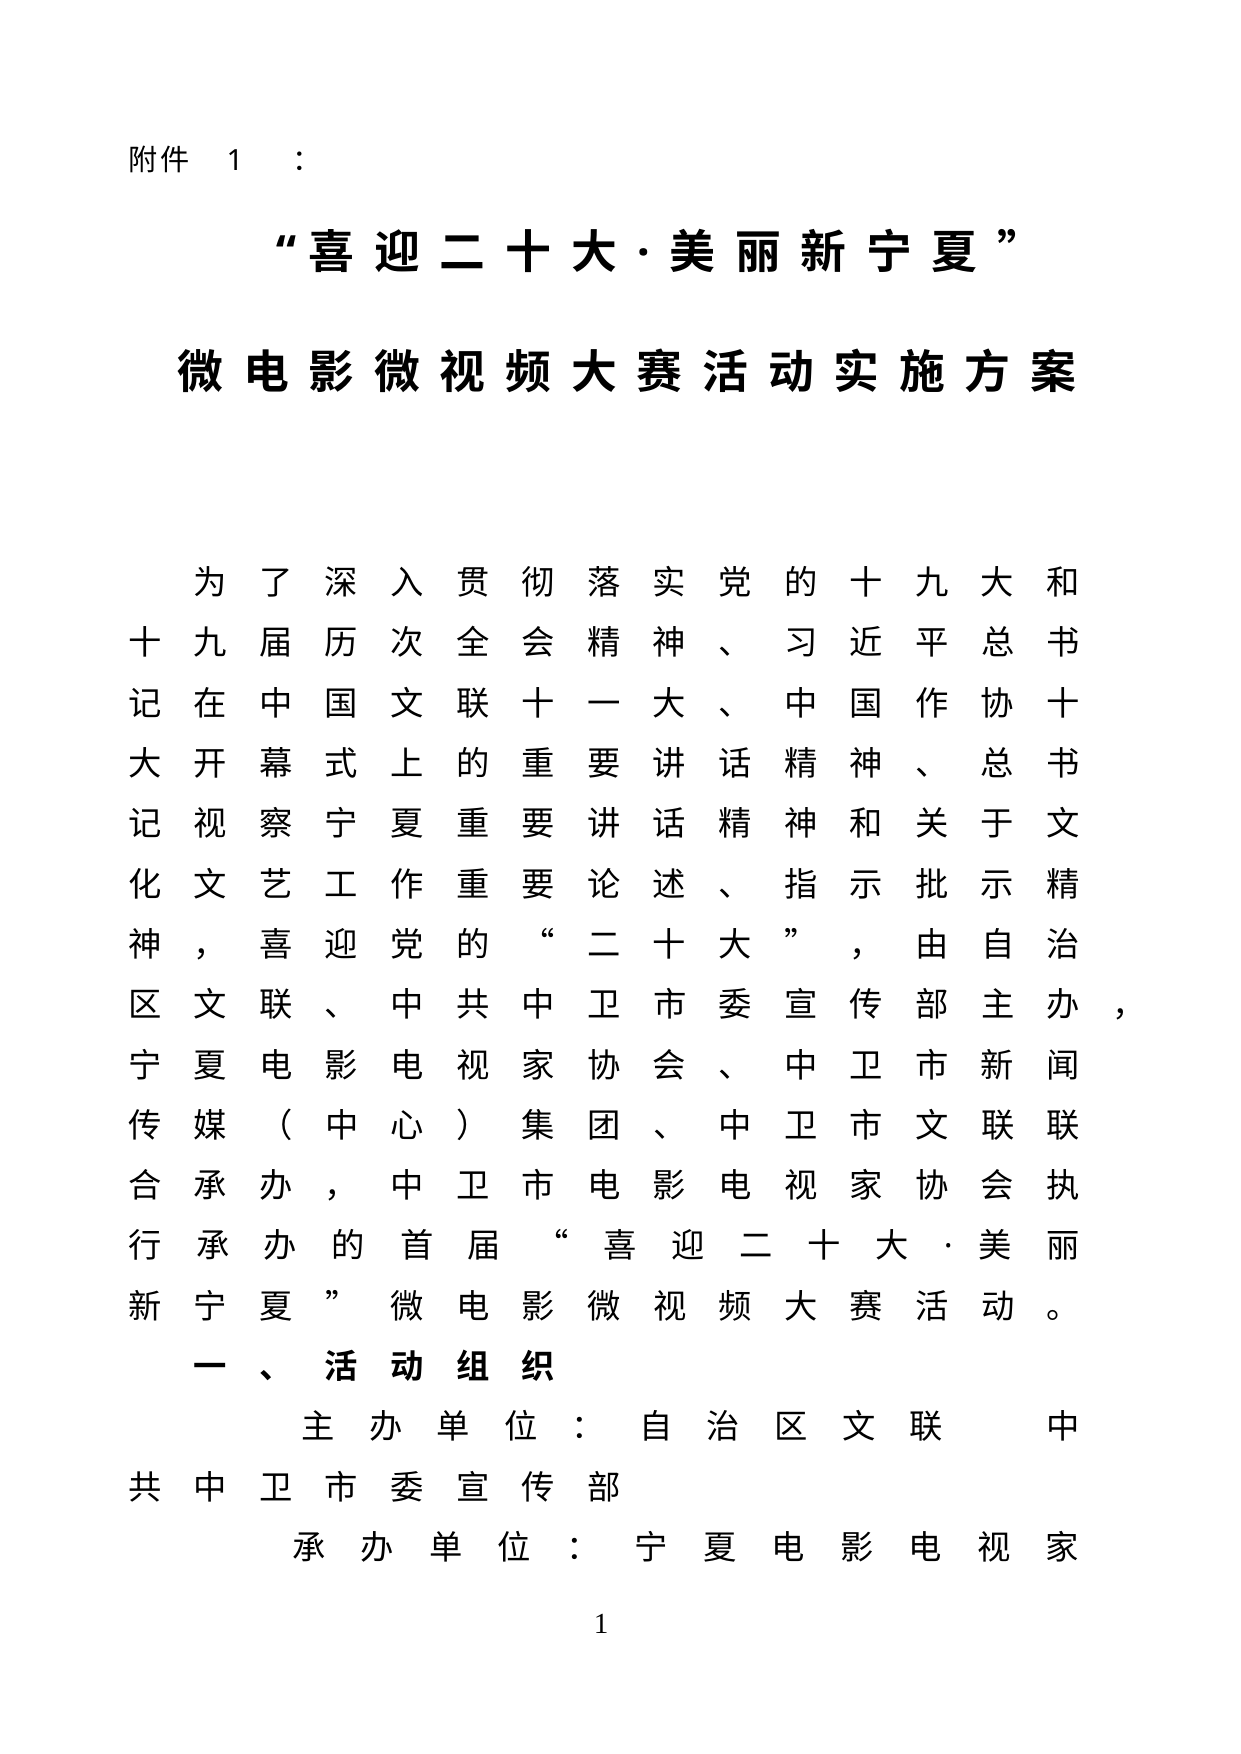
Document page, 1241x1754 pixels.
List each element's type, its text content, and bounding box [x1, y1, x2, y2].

text 一、活动组织 [128, 1334, 1112, 1394]
text 微电影微视频大赛活动实施方案 [128, 308, 1112, 429]
text 为了深入贯彻落实党的十九大和十九届历次全会精神、习近平总书记在中国文联十一大、中国作协十大开幕式上的重要讲话精神、总书记视察宁夏重要讲话精神和关于文化文艺工作重要论述、指示批示精神，喜迎党的“二十大”，由自治区文联、中共中卫市委宣传部主办，宁夏电影电视家协会、中卫市新闻传媒（中心）集团、中卫市文联联合承办，中卫市电影电视家协会执行承办的首届“喜迎二十大·美丽新宁夏”微电影微视频大赛活动。 [128, 550, 1112, 1334]
text 承办单位：宁夏电影电视家协会 [128, 1515, 1112, 1575]
text “喜迎二十大·美丽新宁夏” [128, 188, 1112, 308]
text 附件1： [128, 128, 1112, 188]
text 主办单位：自治区文联 中共中卫市委宣传部 [128, 1394, 1112, 1515]
